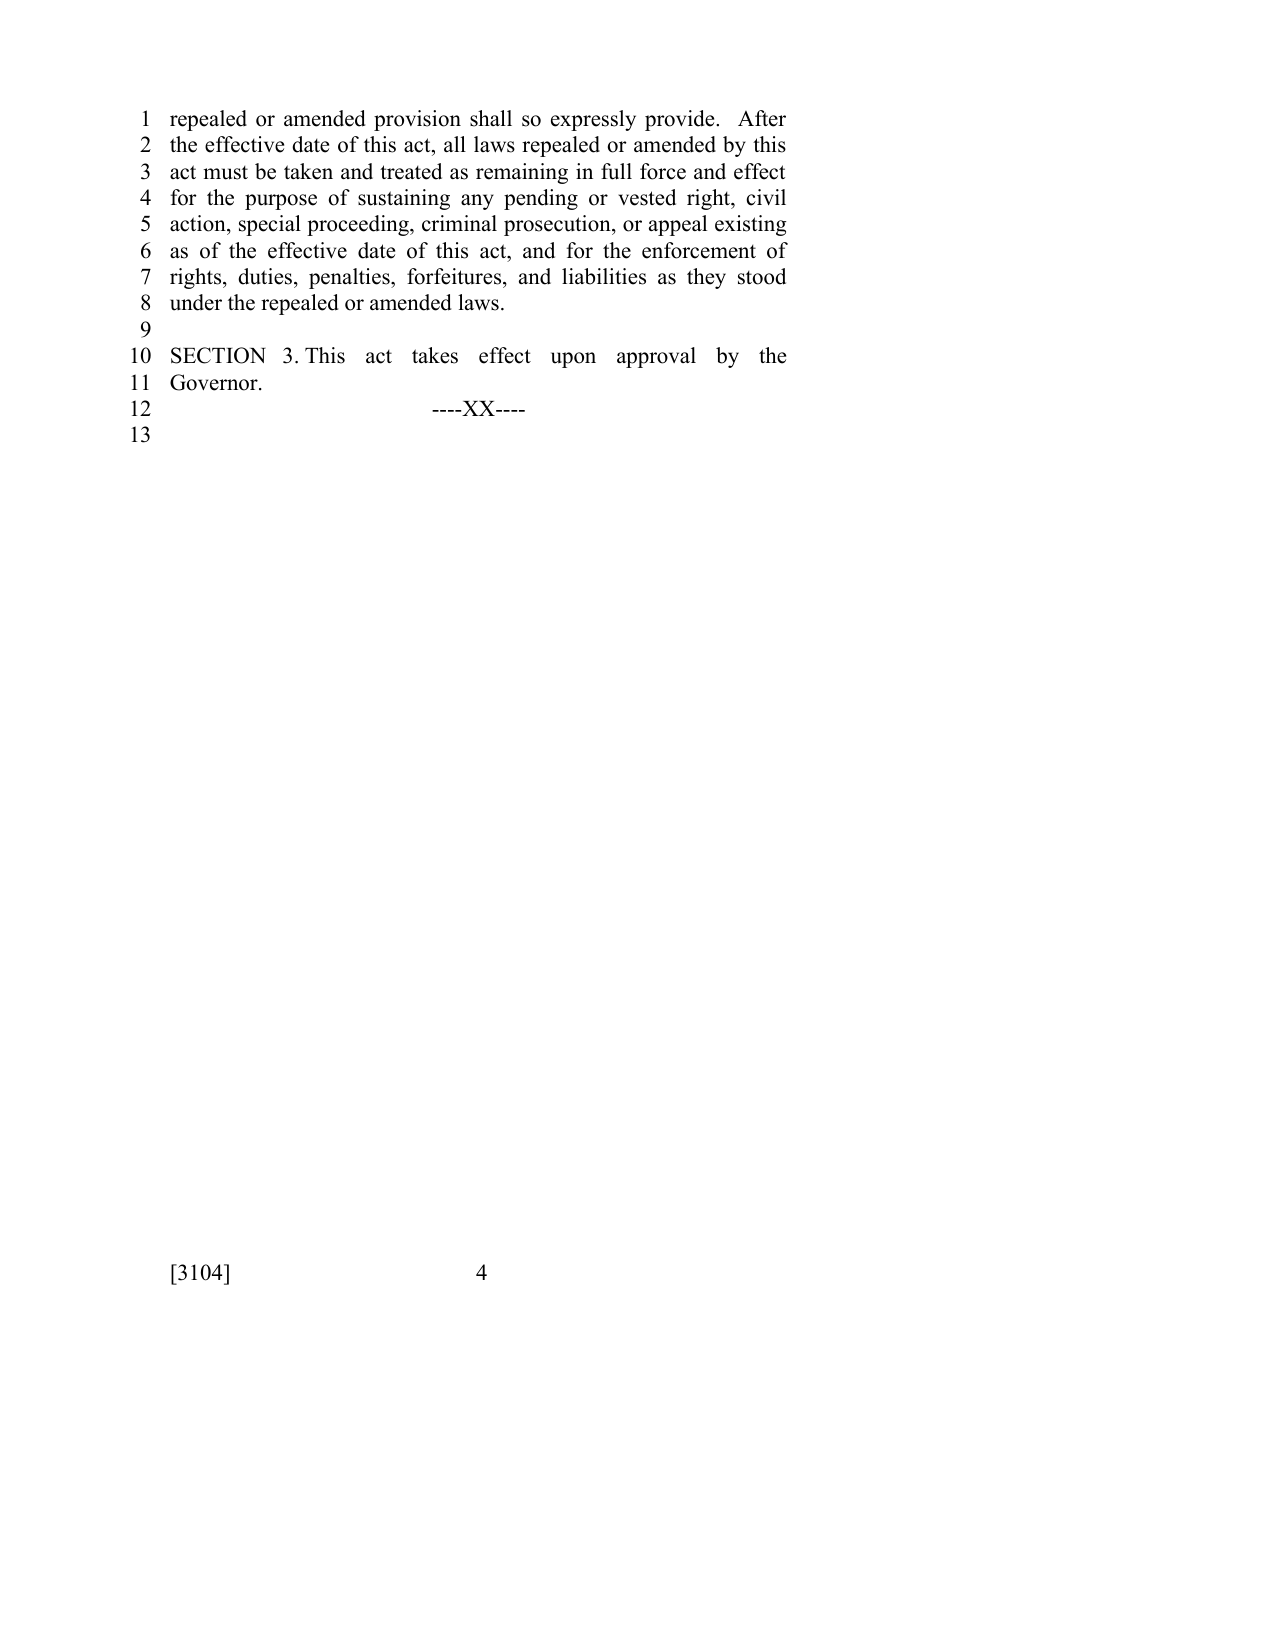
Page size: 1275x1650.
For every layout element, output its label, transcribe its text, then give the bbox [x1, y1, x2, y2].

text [169, 105, 787, 316]
text SECTION 3. This act takes effect upon approval by the Governor. [169, 342, 787, 395]
text ----XX---- [169, 395, 787, 421]
